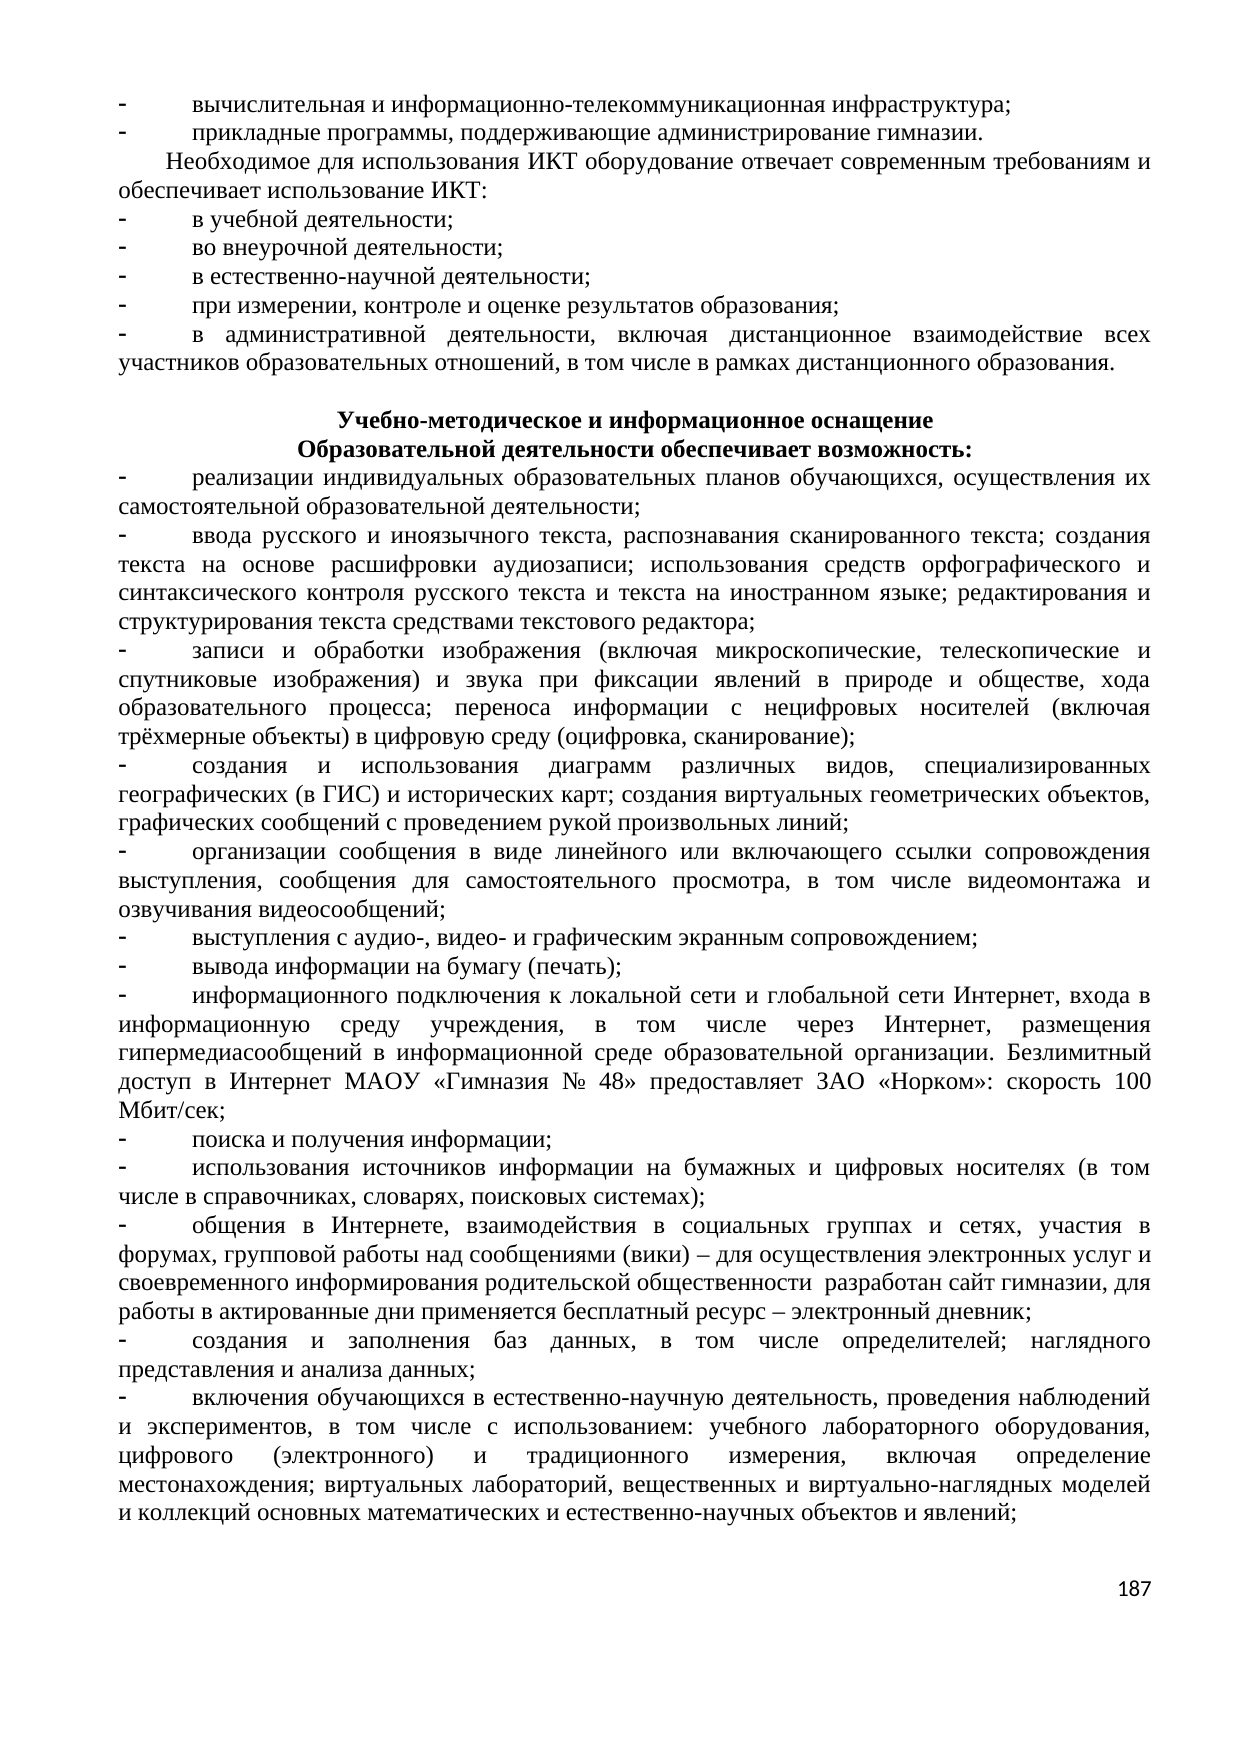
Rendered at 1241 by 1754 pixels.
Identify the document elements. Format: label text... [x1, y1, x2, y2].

list прикладные программы, поддерживающие администрирование гимназии. [118, 117, 1152, 146]
list во внеурочной деятельности; [118, 232, 1152, 261]
list создания и использования диаграмм различных видов, специализированных географических (в ГИС) и исторических карт; создания виртуальных геометрических объектов, графических сообщений с проведением рукой произвольных линий; [118, 750, 1152, 836]
list организации сообщения в виде линейного или включающего ссылки сопровождения выступления, сообщения для самостоятельного просмотра, в том числе видеомонтажа и озвучивания видеосообщений; [118, 836, 1152, 922]
list в административной деятельности, включая дистанционное взаимодействие всех участников образовательных отношений, в том числе в рамках дистанционного образования. [118, 319, 1152, 376]
list ввода русского и иноязычного текста, распознавания сканированного текста; создания текста на основе расшифровки аудиозаписи; использования средств орфографического и синтаксического контроля русского текста и текста на иностранном языке; редактирования и структурирования текста средствами текстового редактора; [118, 520, 1152, 635]
text Образовательной деятельности обеспечивает возможность: [118, 434, 1152, 462]
list в естественно-научной деятельности; [118, 261, 1152, 290]
list информационного подключения к локальной сети и глобальной сети Интернет, входа в информационную среду учреждения, в том числе через Интернет, размещения гипермедиасообщений в информационной среде образовательной организации. Безлимитный доступ в Интернет МАОУ «Гимназия № 48» предоставляет ЗАО «Норком»: скорость 100 Мбит/сек; [118, 980, 1152, 1124]
list поиска и получения информации; [118, 1124, 1152, 1152]
list включения обучающихся в естественно-научную деятельность, проведения наблюдений и экспериментов, в том числе с использованием: учебного лабораторного оборудования, цифрового (электронного) и традиционного измерения, включая определение местонахождения; виртуальных лабораторий, вещественных и виртуально-наглядных моделей и коллекций основных математических и естественно-научных объектов и явлений; [118, 1382, 1152, 1526]
list общения в Интернете, взаимодействия в социальных группах и сетях, участия в форумах, групповой работы над сообщениями (вики) – для осуществления электронных услуг и своевременного информирования родительской общественности разработан сайт гимназии, для работы в актированные дни применяется бесплатный ресурс – электронный дневник; [118, 1210, 1152, 1325]
list создания и заполнения баз данных, в том числе определителей; наглядного представления и анализа данных; [118, 1325, 1152, 1382]
list записи и обработки изображения (включая микроскопические, телескопические и спутниковые изображения) и звука при фиксации явлений в природе и обществе, хода образовательного процесса; переноса информации с нецифровых носителей (включая трёхмерные объекты) в цифровую среду (оцифровка, сканирование); [118, 635, 1152, 750]
list реализации индивидуальных образовательных планов обучающихся, осуществления их самостоятельной образовательной деятельности; [118, 462, 1152, 520]
list при измерении, контроле и оценке результатов образования; [118, 290, 1152, 319]
list в учебной деятельности; [118, 204, 1152, 232]
list выступления с аудио-, видео- и графическим экранным сопровождением; [118, 922, 1152, 951]
list вывода информации на бумагу (печать); [118, 951, 1152, 980]
text Необходимое для использования ИКТ оборудование отвечает современным требованиям и обеспечивает использование ИКТ: [118, 146, 1152, 204]
list использования источников информации на бумажных и цифровых носителях (в том числе в справочниках, словарях, поисковых системах); [118, 1152, 1152, 1210]
text Учебно-методическое и информационное оснащение [118, 405, 1152, 434]
list вычислительная и информационно-телекоммуникационная инфраструктура; [118, 89, 1152, 117]
